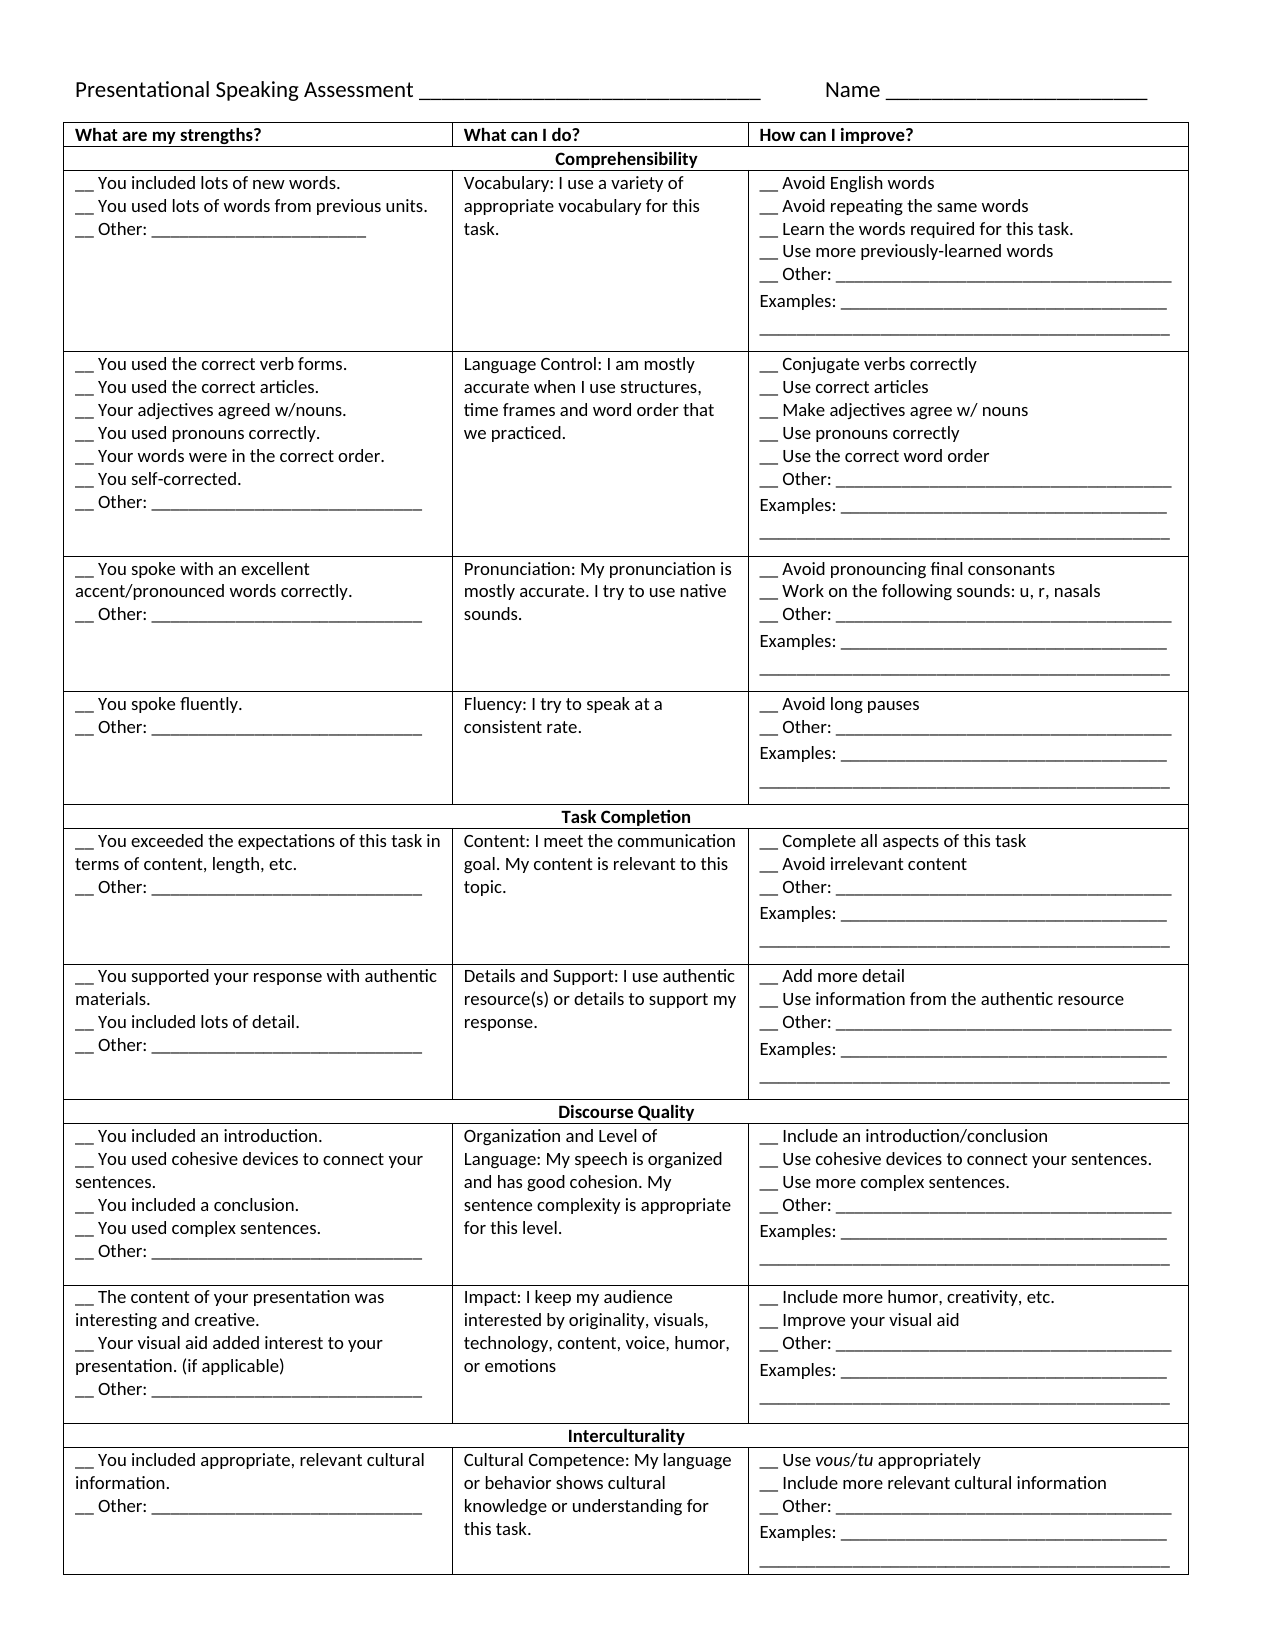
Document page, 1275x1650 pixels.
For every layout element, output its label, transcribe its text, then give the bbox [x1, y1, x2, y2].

table_cell __ The content of your presentation was interesting and creative. __ Your visual aid added interest to your presentation. (if applicable) __ Other: _____________________________ [64, 1286, 452, 1423]
table_cell Language Control: I am mostly accurate when I use structures, time frames and word order that we practiced. [453, 352, 748, 556]
table_cell __ You spoke fluently. __ Other: _____________________________ [64, 692, 452, 804]
table_cell __ Include an introduction/conclusion __ Use cohesive devices to connect your sentences. __ Use more complex sentences. __ Other: ____________________________________ Examples: ___________________________________ ____________________________________________ [749, 1124, 1188, 1284]
table_cell __ You included lots of new words. __ You used lots of words from previous units. __ Other: _______________________ [64, 171, 452, 351]
table_cell Fluency: I try to speak at a consistent rate. [453, 692, 748, 804]
table_cell __ You used the correct verb forms. __ You used the correct articles. __ Your adjectives agreed w/nouns. __ You used pronouns correctly. __ Your words were in the correct order. __ You self-corrected. __ Other: _____________________________ [64, 352, 452, 556]
table_cell Interculturality [64, 1424, 1188, 1447]
table_cell Organization and Level of Language: My speech is organized and has good cohesion. My sentence complexity is appropriate for this level. [453, 1124, 748, 1284]
table_cell Pronunciation: My pronunciation is mostly accurate. I try to use native sounds. [453, 557, 748, 691]
table_header What can I do? [453, 123, 748, 146]
table_cell __ Avoid pronouncing final consonants __ Work on the following sounds: u, r, nasals __ Other: ____________________________________ Examples: ___________________________________ ____________________________________________ [749, 557, 1188, 691]
table_cell __ You supported your response with authentic materials. __ You included lots of detail. __ Other: _____________________________ [64, 965, 452, 1099]
table_cell __ Conjugate verbs correctly __ Use correct articles __ Make adjectives agree w/ nouns __ Use pronouns correctly __ Use the correct word order __ Other: ____________________________________ Examples: ___________________________________ ____________________________________________ [749, 352, 1188, 556]
table_cell __ Use vous/tu appropriately __ Include more relevant cultural information __ Other: ____________________________________ Examples: ___________________________________ ____________________________________________ [749, 1448, 1188, 1573]
table_cell __ You included an introduction. __ You used cohesive devices to connect your sentences. __ You included a conclusion. __ You used complex sentences. __ Other: _____________________________ [64, 1124, 452, 1284]
table_header How can I improve? [749, 123, 1188, 146]
table_cell Comprehensibility [64, 147, 1188, 170]
table_cell __ You included appropriate, relevant cultural information. __ Other: _____________________________ [64, 1448, 452, 1573]
table_cell Vocabulary: I use a variety of appropriate vocabulary for this task. [453, 171, 748, 351]
table_cell Task Completion [64, 805, 1188, 828]
table_cell __ Add more detail __ Use information from the authentic resource __ Other: ____________________________________ Examples: ___________________________________ ____________________________________________ [749, 965, 1188, 1099]
table_cell __ Avoid English words __ Avoid repeating the same words __ Learn the words required for this task. __ Use more previously-learned words __ Other: ____________________________________ Examples: ___________________________________ ____________________________________________ [749, 171, 1188, 351]
table_cell __ You exceeded the expectations of this task in terms of content, length, etc. __ Other: _____________________________ [64, 829, 452, 963]
table_cell Impact: I keep my audience interested by originality, visuals, technology, content, voice, humor, or emotions [453, 1286, 748, 1423]
table_cell __ Include more humor, creativity, etc. __ Improve your visual aid __ Other: ____________________________________ Examples: ___________________________________ ____________________________________________ [749, 1286, 1188, 1423]
table_cell __ Complete all aspects of this task __ Avoid irrelevant content __ Other: ____________________________________ Examples: ___________________________________ ____________________________________________ [749, 829, 1188, 963]
text Presentational Speaking Assessment ______________________________ Name _______________________ [75, 75, 1200, 103]
table_cell Cultural Competence: My language or behavior shows cultural knowledge or understanding for this task. [453, 1448, 748, 1573]
table_cell Discourse Quality [64, 1100, 1188, 1123]
table_cell __ You spoke with an excellent accent/pronounced words correctly. __ Other: _____________________________ [64, 557, 452, 691]
table_cell Content: I meet the communication goal. My content is relevant to this topic. [453, 829, 748, 963]
table_header What are my strengths? [64, 123, 452, 146]
table_cell Details and Support: I use authentic resource(s) or details to support my response. [453, 965, 748, 1099]
table_cell __ Avoid long pauses __ Other: ____________________________________ Examples: ___________________________________ ____________________________________________ [749, 692, 1188, 804]
